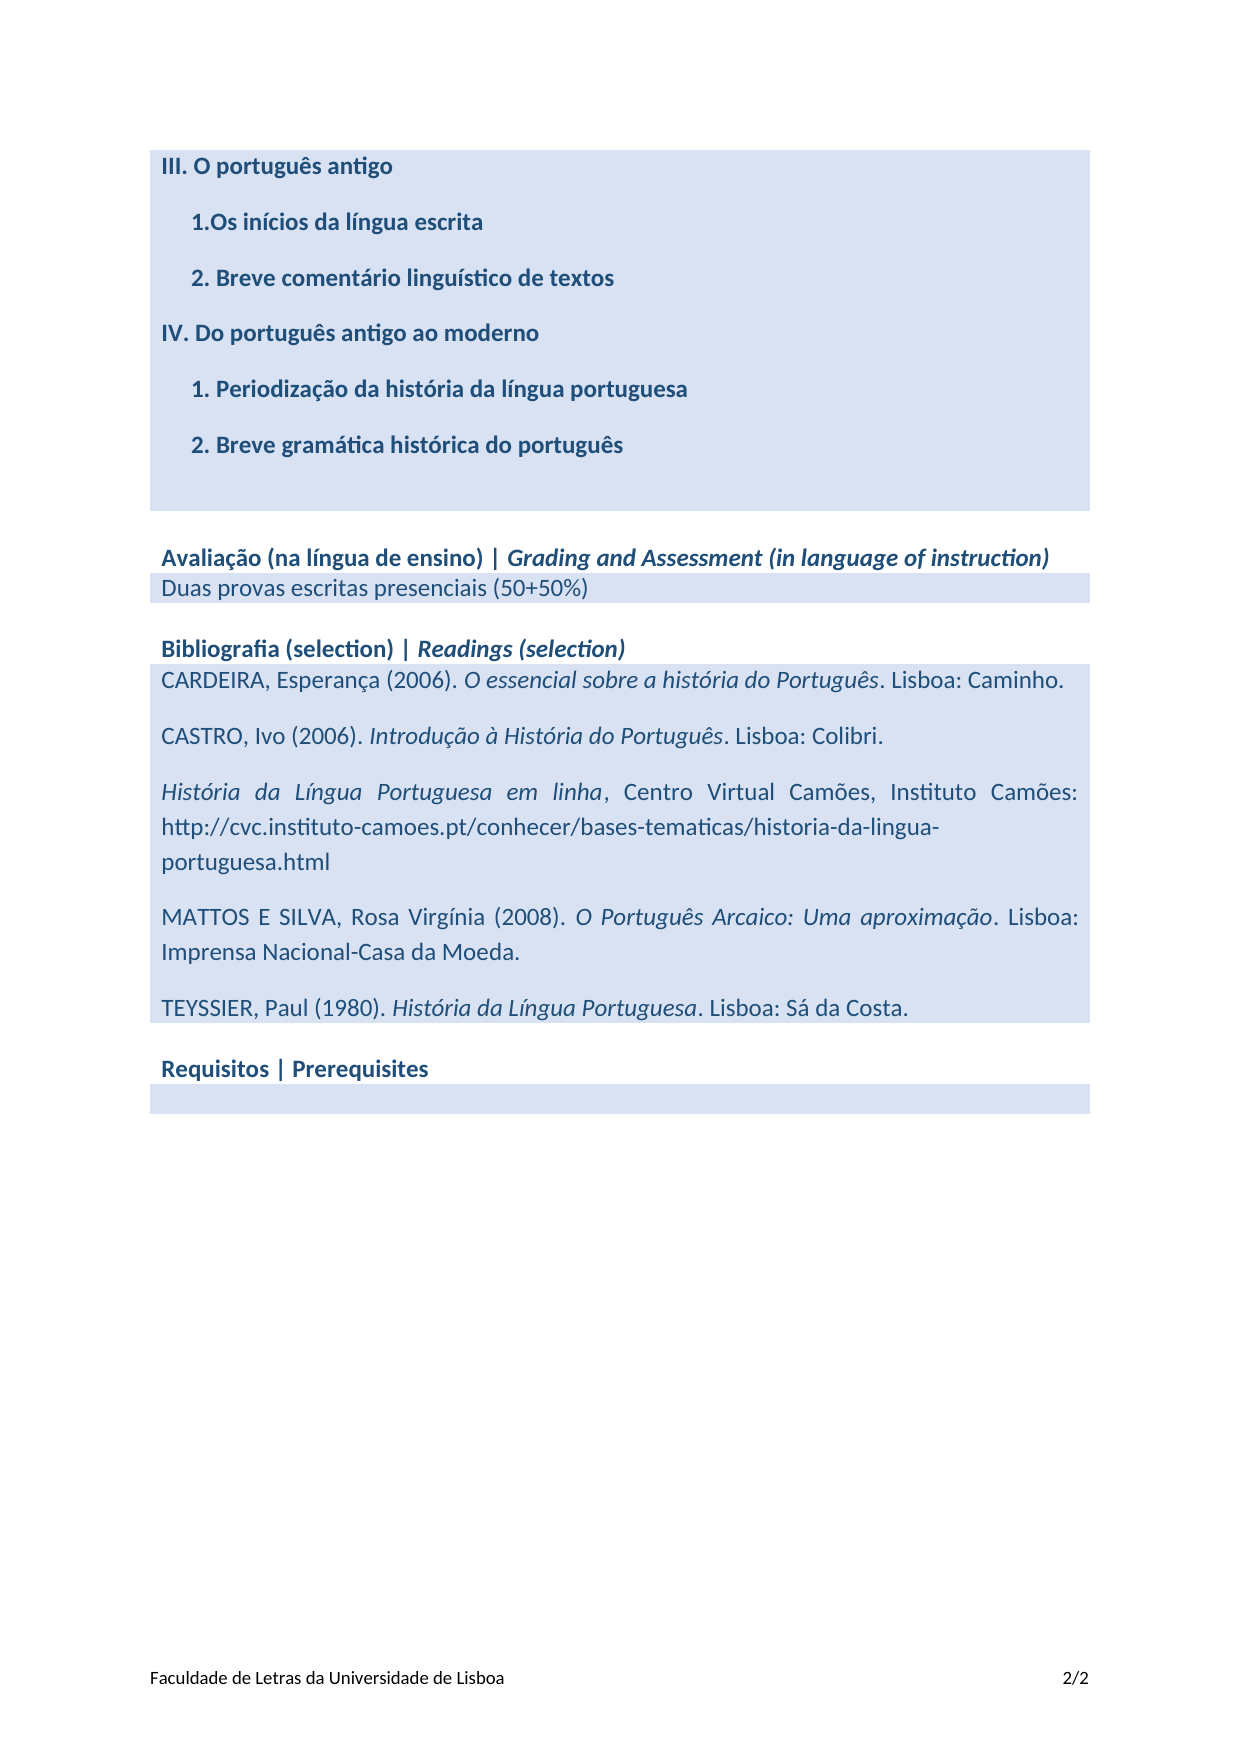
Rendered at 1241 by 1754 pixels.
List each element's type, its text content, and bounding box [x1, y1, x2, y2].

table_cell Requisitos | Prerequisites [150, 1023, 1090, 1084]
table_cell [150, 1084, 1090, 1114]
table_cell CARDEIRA, Esperança (2006). O essencial sobre a história do Português. Lisboa: Caminho. CASTRO, Ivo (2006). Introdução à História do Português. Lisboa: Colibri. História da Língua Portuguesa em linha, Centro Virtual Camões, Instituto Camões: http://cvc.instituto-camoes.pt/conhecer/bases-tematicas/historia-da-lingua-portuguesa.html MATTOS E SILVA, Rosa Virgínia (2008). O Português Arcaico: Uma aproximação. Lisboa: Imprensa Nacional-Casa da Moeda. TEYSSIER, Paul (1980). História da Língua Portuguesa. Lisboa: Sá da Costa. [150, 664, 1090, 1023]
table_cell Avaliação (na língua de ensino) | Grading and Assessment (in language of instruction) [150, 511, 1090, 572]
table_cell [150, 150, 1090, 511]
table_cell Bibliografia (selection) | Readings (selection) [150, 603, 1090, 664]
table_cell Duas provas escritas presenciais (50+50%) [150, 573, 1090, 603]
